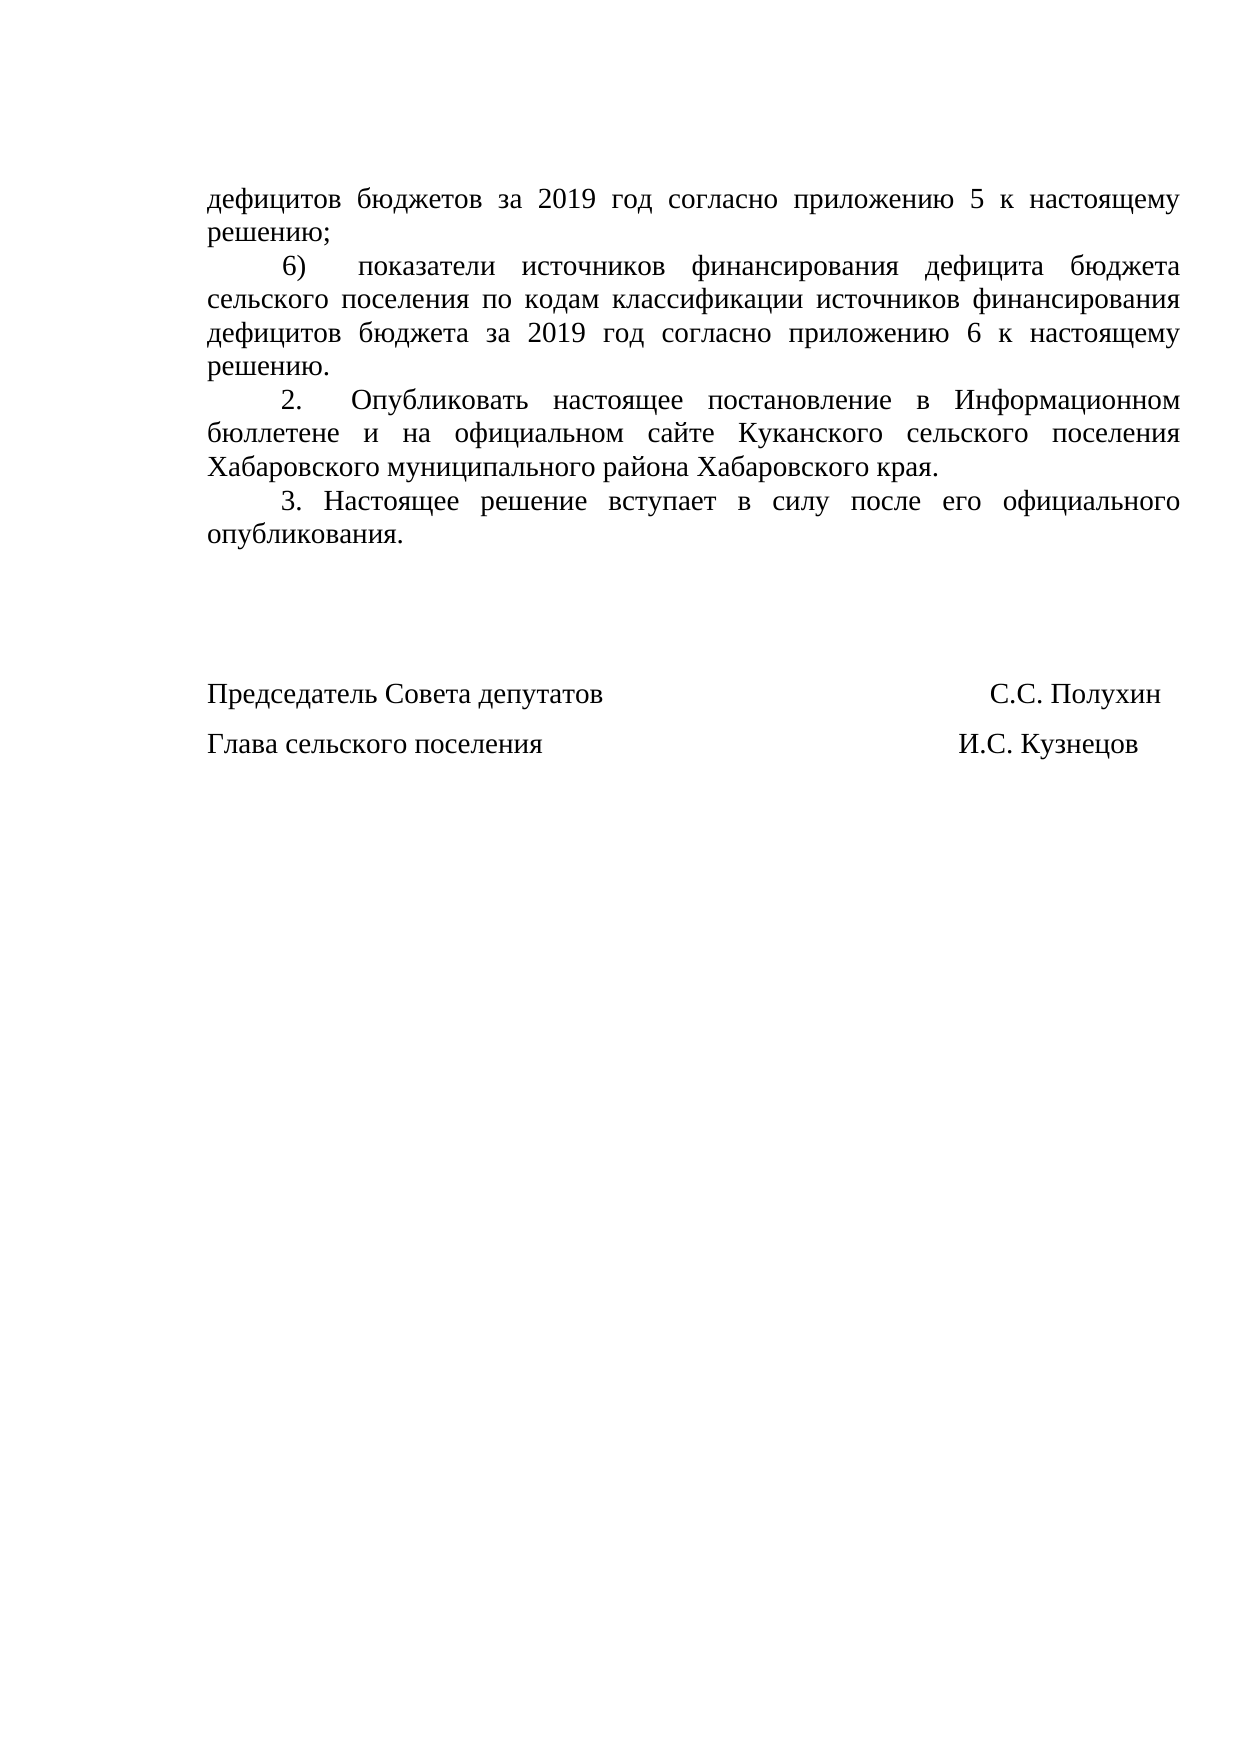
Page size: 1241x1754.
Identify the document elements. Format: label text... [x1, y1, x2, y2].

text 6) показатели источников финансирования дефицита бюджета сельского поселения по кодам классификации источников финансирования дефицитов бюджета за 2019 год согласно приложению 6 к настоящему решению. [207, 248, 1181, 382]
text Глава сельского поселения И.С. Кузнецов [207, 734, 1181, 759]
text 2. Опубликовать настоящее постановление в Информационном бюллетене и на официальном сайте Куканского сельского поселения Хабаровского муниципального района Хабаровского края. [207, 382, 1181, 483]
text 3. Настоящее решение вступает в силу после его официального опубликования. [207, 483, 1181, 550]
text Председатель Совета депутатов С.С. Полухин [207, 684, 1181, 709]
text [207, 181, 1181, 248]
